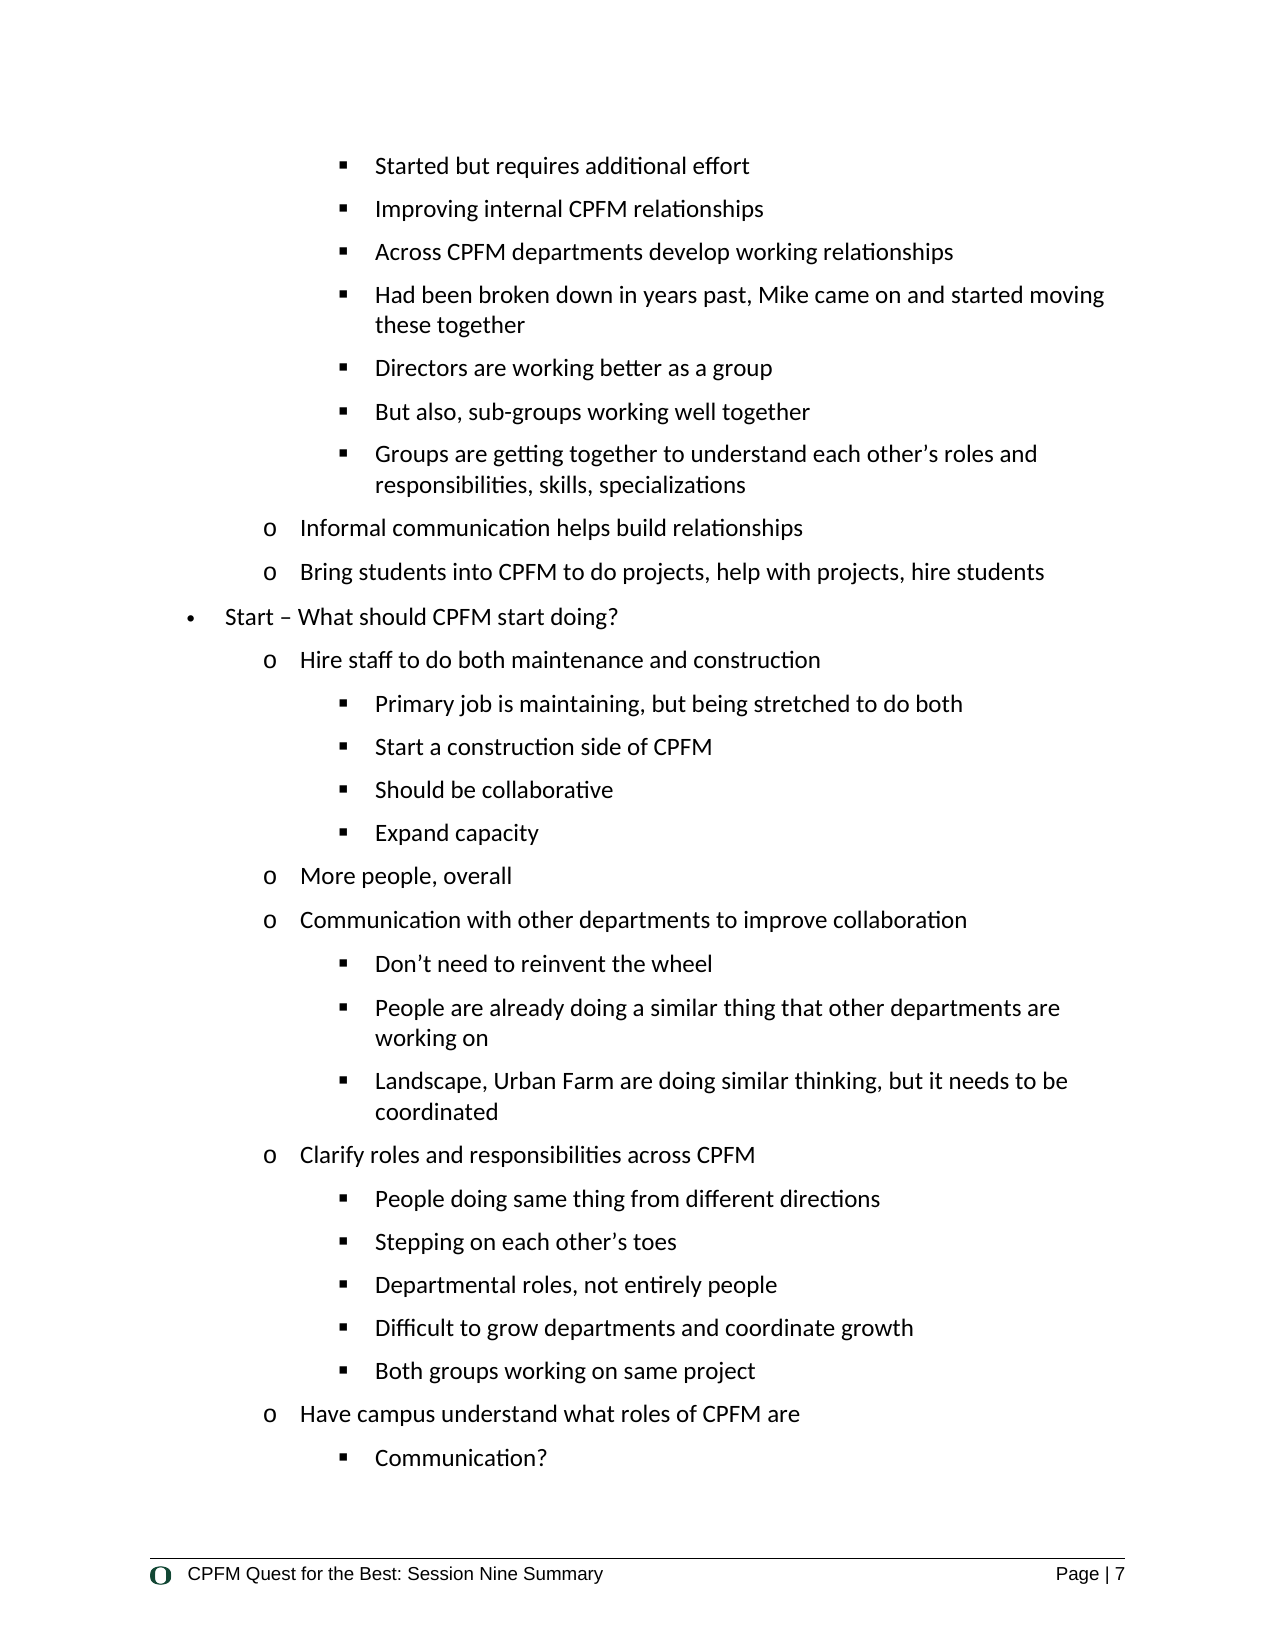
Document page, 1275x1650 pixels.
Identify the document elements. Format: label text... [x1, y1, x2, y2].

list Landscape, Urban Farm are doing similar thinking, but it needs to be coordinated [337, 1065, 1125, 1126]
text Start – What should CPFM start doing? [187, 601, 1125, 631]
list Should be collaborative [337, 774, 1125, 804]
list Primary job is maintaining, but being stretched to do both [337, 688, 1125, 718]
list More people, overall [262, 860, 1125, 892]
list Had been broken down in years past, Mike came on and started moving these together [337, 279, 1125, 340]
list But also, sub-groups working well together [337, 396, 1125, 426]
list Started but requires additional effort [337, 150, 1125, 181]
list Informal communication helps build relationships [262, 512, 1125, 544]
list Both groups working on same project [337, 1355, 1125, 1386]
list Don’t need to reinvent the wheel [337, 949, 1125, 979]
list Start a construction side of CPFM [337, 731, 1125, 762]
list Improving internal CPFM relationships [337, 193, 1125, 223]
list Communication with other departments to improve collaboration [262, 904, 1125, 936]
list Departmental roles, not entirely people [337, 1269, 1125, 1299]
picture [150, 1566, 173, 1585]
list Difficult to grow departments and coordinate growth [337, 1312, 1125, 1343]
list Hire staff to do both maintenance and construction [262, 644, 1125, 676]
list Stepping on each other’s toes [337, 1226, 1125, 1257]
list Directors are working better as a group [337, 353, 1125, 383]
list People doing same thing from different directions [337, 1183, 1125, 1213]
list Groups are getting together to understand each other’s roles and responsibilities, skills, specializations [337, 439, 1125, 500]
list Communication? [337, 1442, 1125, 1473]
list Have campus understand what roles of CPFM are [262, 1398, 1125, 1430]
list Bring students into CPFM to do projects, help with projects, hire students [262, 556, 1125, 588]
list Across CPFM departments develop working relationships [337, 236, 1125, 267]
list Expand capacity [337, 817, 1125, 848]
list People are already doing a similar thing that other departments are working on [337, 992, 1125, 1053]
list Clarify roles and responsibilities across CPFM [262, 1139, 1125, 1171]
